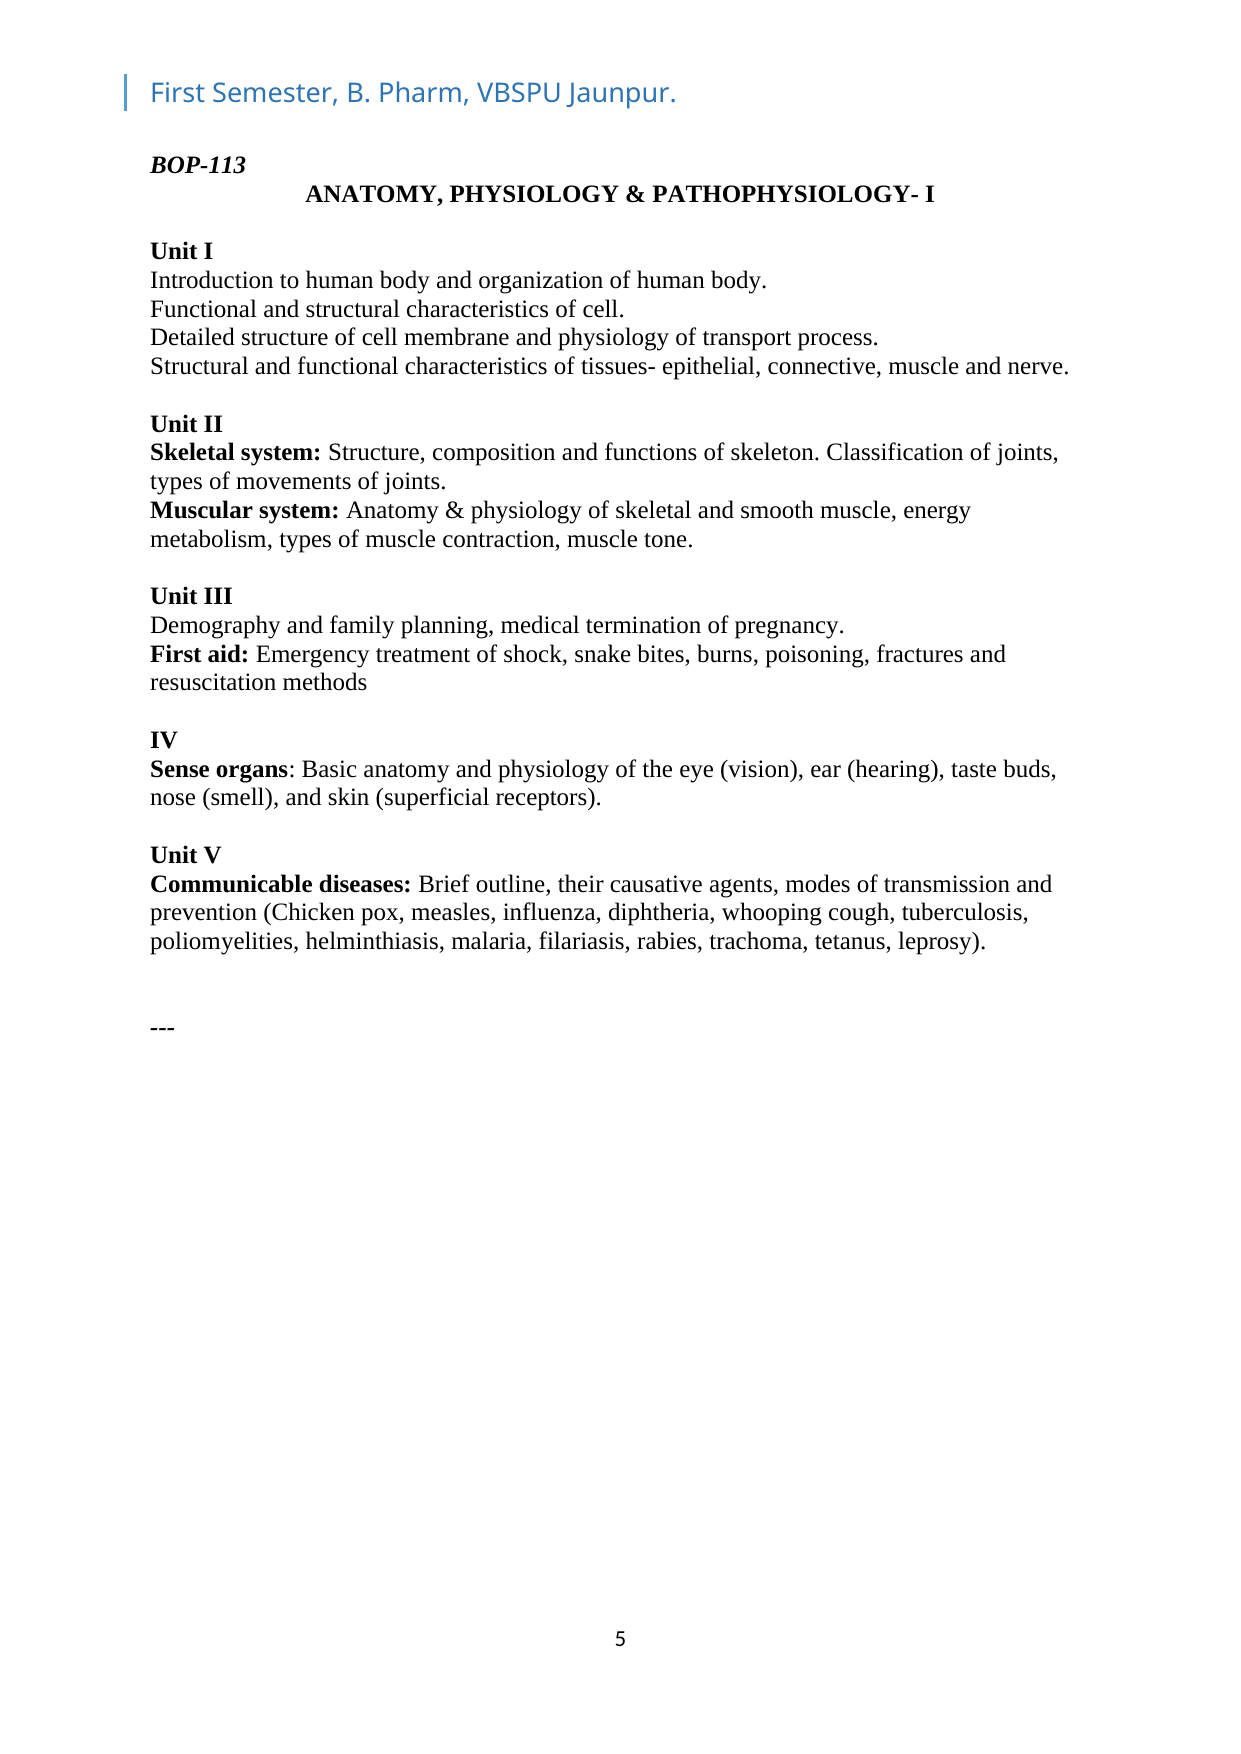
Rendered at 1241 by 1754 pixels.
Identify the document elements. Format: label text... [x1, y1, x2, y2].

text Functional and structural characteristics of cell. [150, 294, 1090, 322]
text Sense organs: Basic anatomy and physiology of the eye (vision), ear (hearing), taste buds, nose (smell), and skin (superficial receptors). [150, 754, 1090, 811]
text ANATOMY, PHYSIOLOGY & PATHOPHYSIOLOGY- I [150, 179, 1090, 207]
text --- [150, 1012, 1090, 1041]
text IV [150, 725, 1090, 754]
text First aid: Emergency treatment of shock, snake bites, burns, poisoning, fractures and resuscitation methods [150, 639, 1090, 696]
text Unit III [150, 581, 1090, 610]
text Introduction to human body and organization of human body. [150, 265, 1090, 294]
text Unit II [150, 409, 1090, 437]
text Structural and functional characteristics of tissues- epithelial, connective, muscle and nerve. [150, 351, 1090, 380]
text Unit I [150, 236, 1090, 265]
text Detailed structure of cell membrane and physiology of transport process. [150, 322, 1090, 351]
text BOP-113 [150, 150, 1090, 179]
text Unit V [150, 840, 1090, 869]
text Demography and family planning, medical termination of pregnancy. [150, 610, 1090, 639]
text Muscular system: Anatomy & physiology of skeletal and smooth muscle, energy metabolism, types of muscle contraction, muscle tone. [150, 495, 1090, 552]
text Skeletal system: Structure, composition and functions of skeleton. Classification of joints, types of movements of joints. [150, 437, 1090, 495]
text Communicable diseases: Brief outline, their causative agents, modes of transmission and prevention (Chicken pox, measles, influenza, diphtheria, whooping cough, tuberculosis, poliomyelities, helminthiasis, malaria, filariasis, rabies, trachoma, tetanus, leprosy). [150, 869, 1090, 955]
